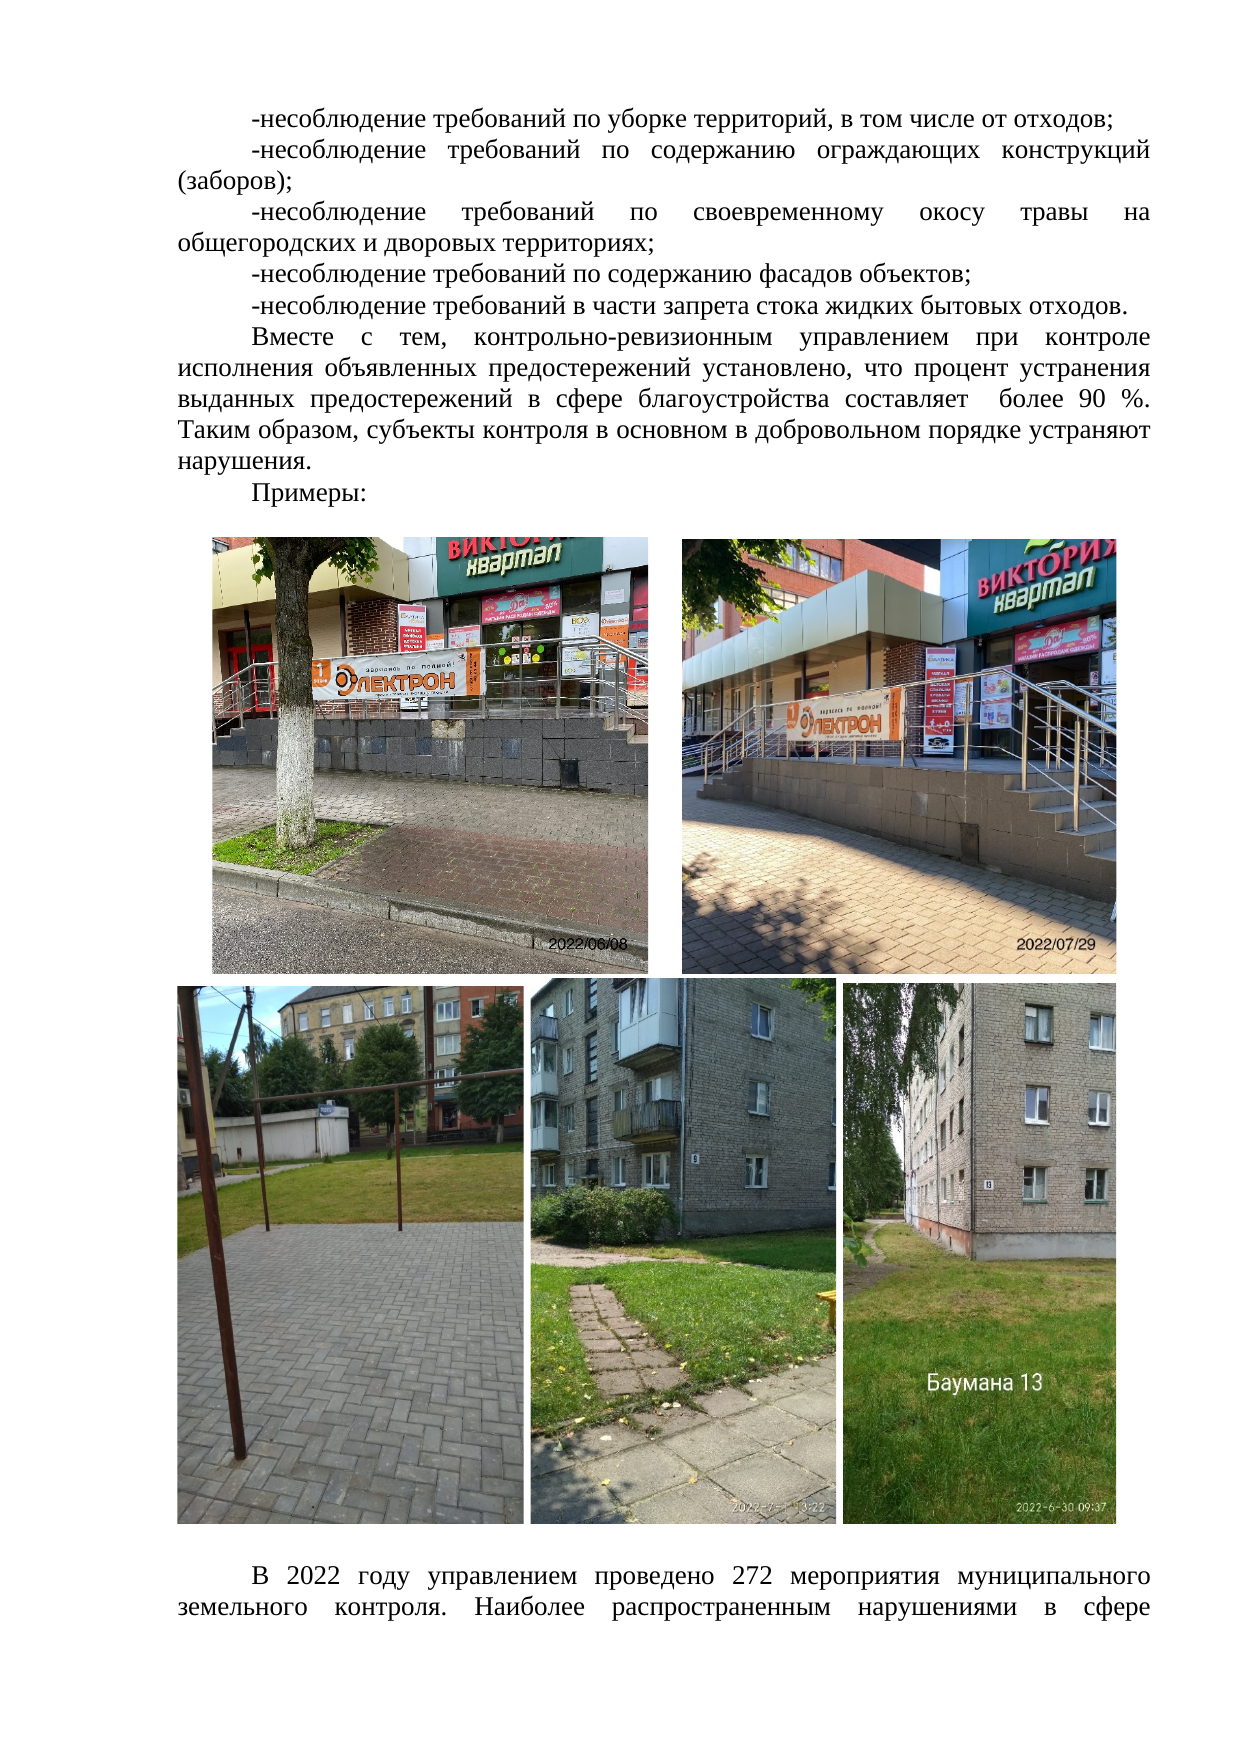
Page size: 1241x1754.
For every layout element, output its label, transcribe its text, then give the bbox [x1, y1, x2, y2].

text Примеры: [177, 476, 1152, 507]
picture [530, 978, 837, 1524]
picture [177, 986, 524, 1524]
text -несоблюдение требований в части запрета стока жидких бытовых отходов. [177, 289, 1152, 320]
picture [682, 539, 1117, 974]
text -несоблюдение требований по содержанию фасадов объектов; [177, 258, 1152, 289]
picture [212, 537, 649, 974]
text -несоблюдение требований по уборке территорий, в том числе от отходов; [177, 102, 1152, 133]
text Вместе с тем, контрольно-ревизионным управлением при контроле исполнения объявленных предостережений установлено, что процент устранения выданных предостережений в сфере благоустройства составляет более 90 %. Таким образом, субъекты контроля в основном в добровольном порядке устраняют нарушения. [177, 320, 1152, 476]
text -несоблюдение требований по содержанию ограждающих конструкций (заборов); [177, 133, 1152, 195]
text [177, 1559, 1152, 1621]
text -несоблюдение требований по своевременному окосу травы на общегородских и дворовых территориях; [177, 195, 1152, 258]
picture [843, 983, 1117, 1524]
